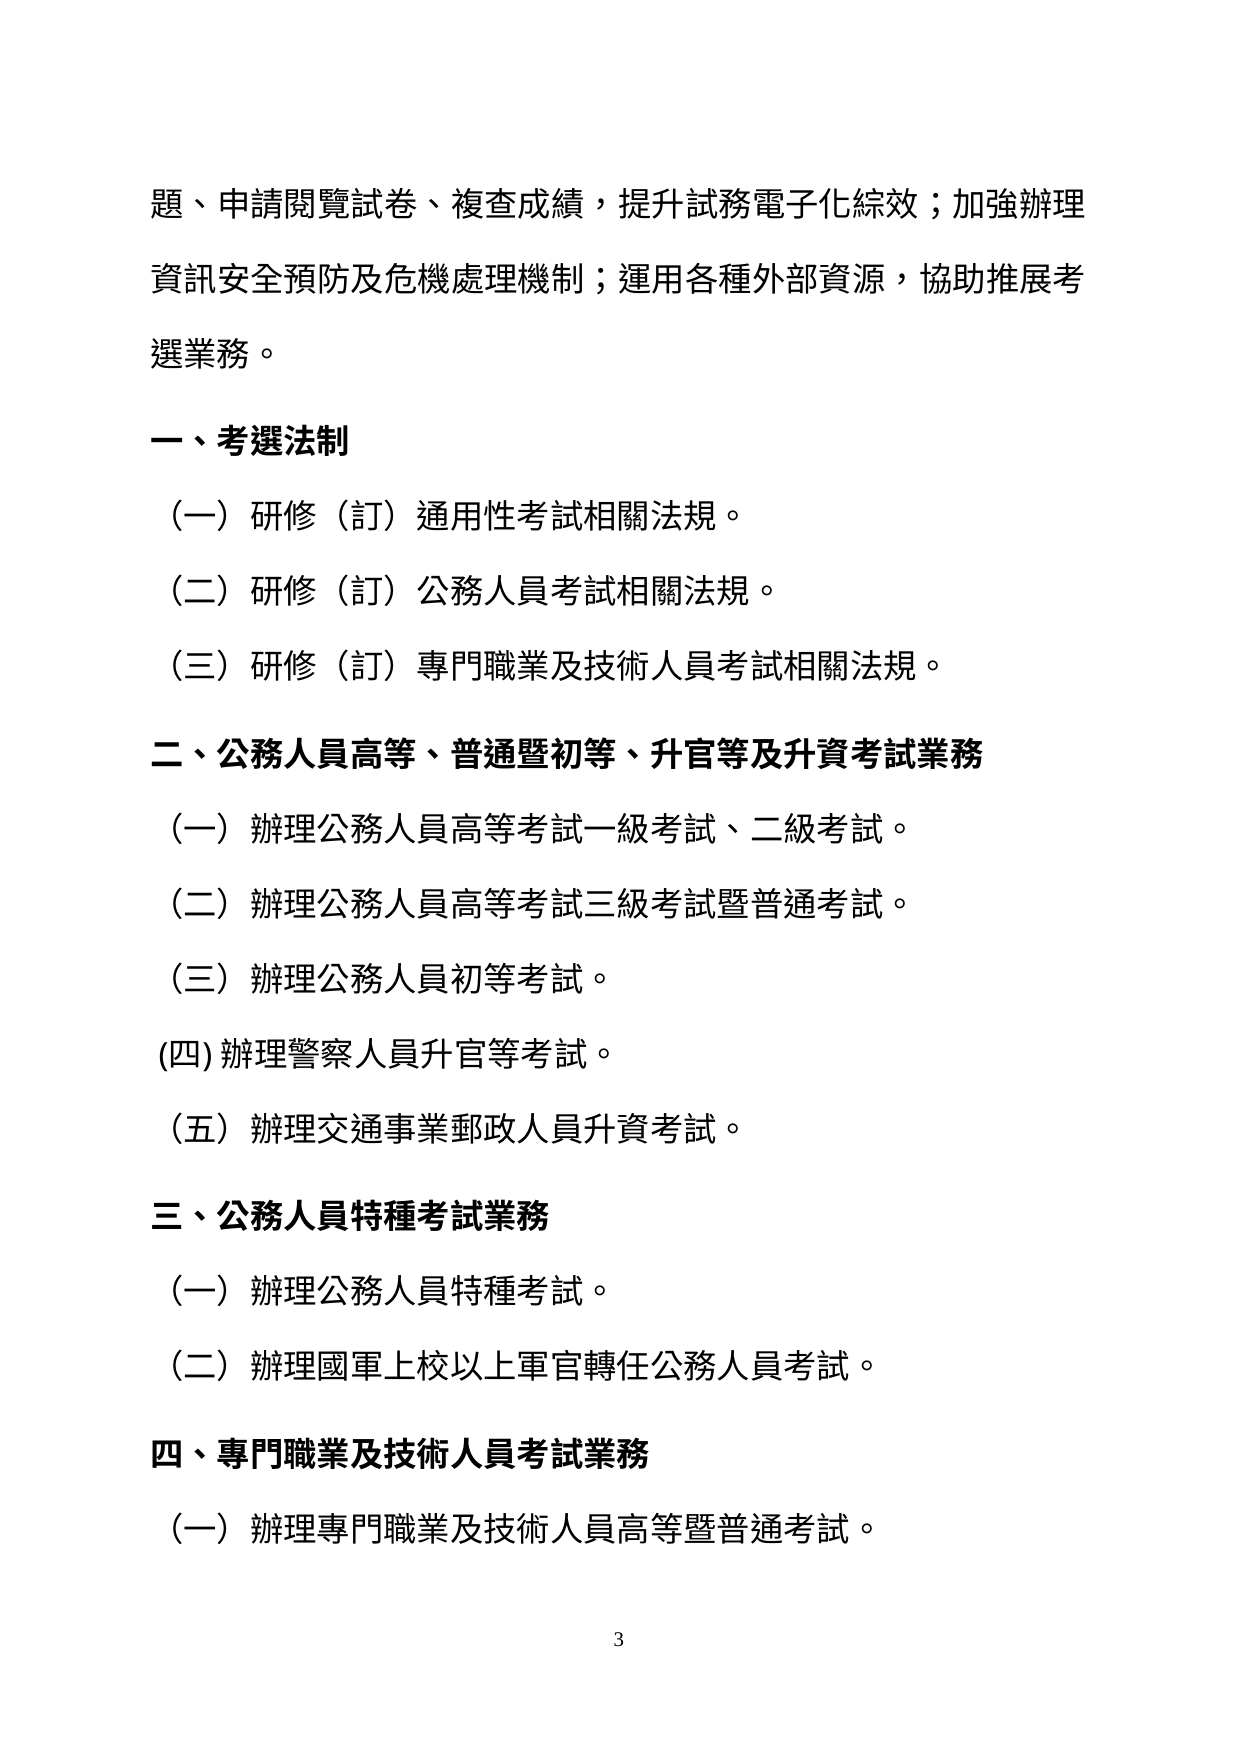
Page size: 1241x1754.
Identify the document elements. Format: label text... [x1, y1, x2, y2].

text （一）研修（訂）通用性考試相關法規。 [150, 477, 1087, 552]
text 四、專門職業及技術人員考試業務 [150, 1414, 1087, 1489]
text （一）辦理公務人員特種考試。 [150, 1252, 1087, 1327]
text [150, 164, 1087, 389]
text 二、公務人員高等、普通暨初等、升官等及升資考試業務 [150, 714, 1087, 789]
text （二）研修（訂）公務人員考試相關法規。 [150, 552, 1087, 627]
text （三）研修（訂）專門職業及技術人員考試相關法規。 [150, 627, 1087, 702]
text (四) 辦理警察人員升官等考試。 [150, 1014, 1087, 1089]
text （三）辦理公務人員初等考試。 [150, 939, 1087, 1014]
text （二）辦理國軍上校以上軍官轉任公務人員考試。 [150, 1327, 1087, 1402]
text （二）辦理公務人員高等考試三級考試暨普通考試。 [150, 864, 1087, 939]
text （一）辦理公務人員高等考試一級考試、二級考試。 [150, 789, 1087, 864]
text 三、公務人員特種考試業務 [150, 1177, 1087, 1252]
text （五）辦理交通事業郵政人員升資考試。 [150, 1089, 1087, 1164]
text 一、考選法制 [150, 402, 1087, 477]
text （一）辦理專門職業及技術人員高等暨普通考試。 [150, 1489, 1087, 1564]
